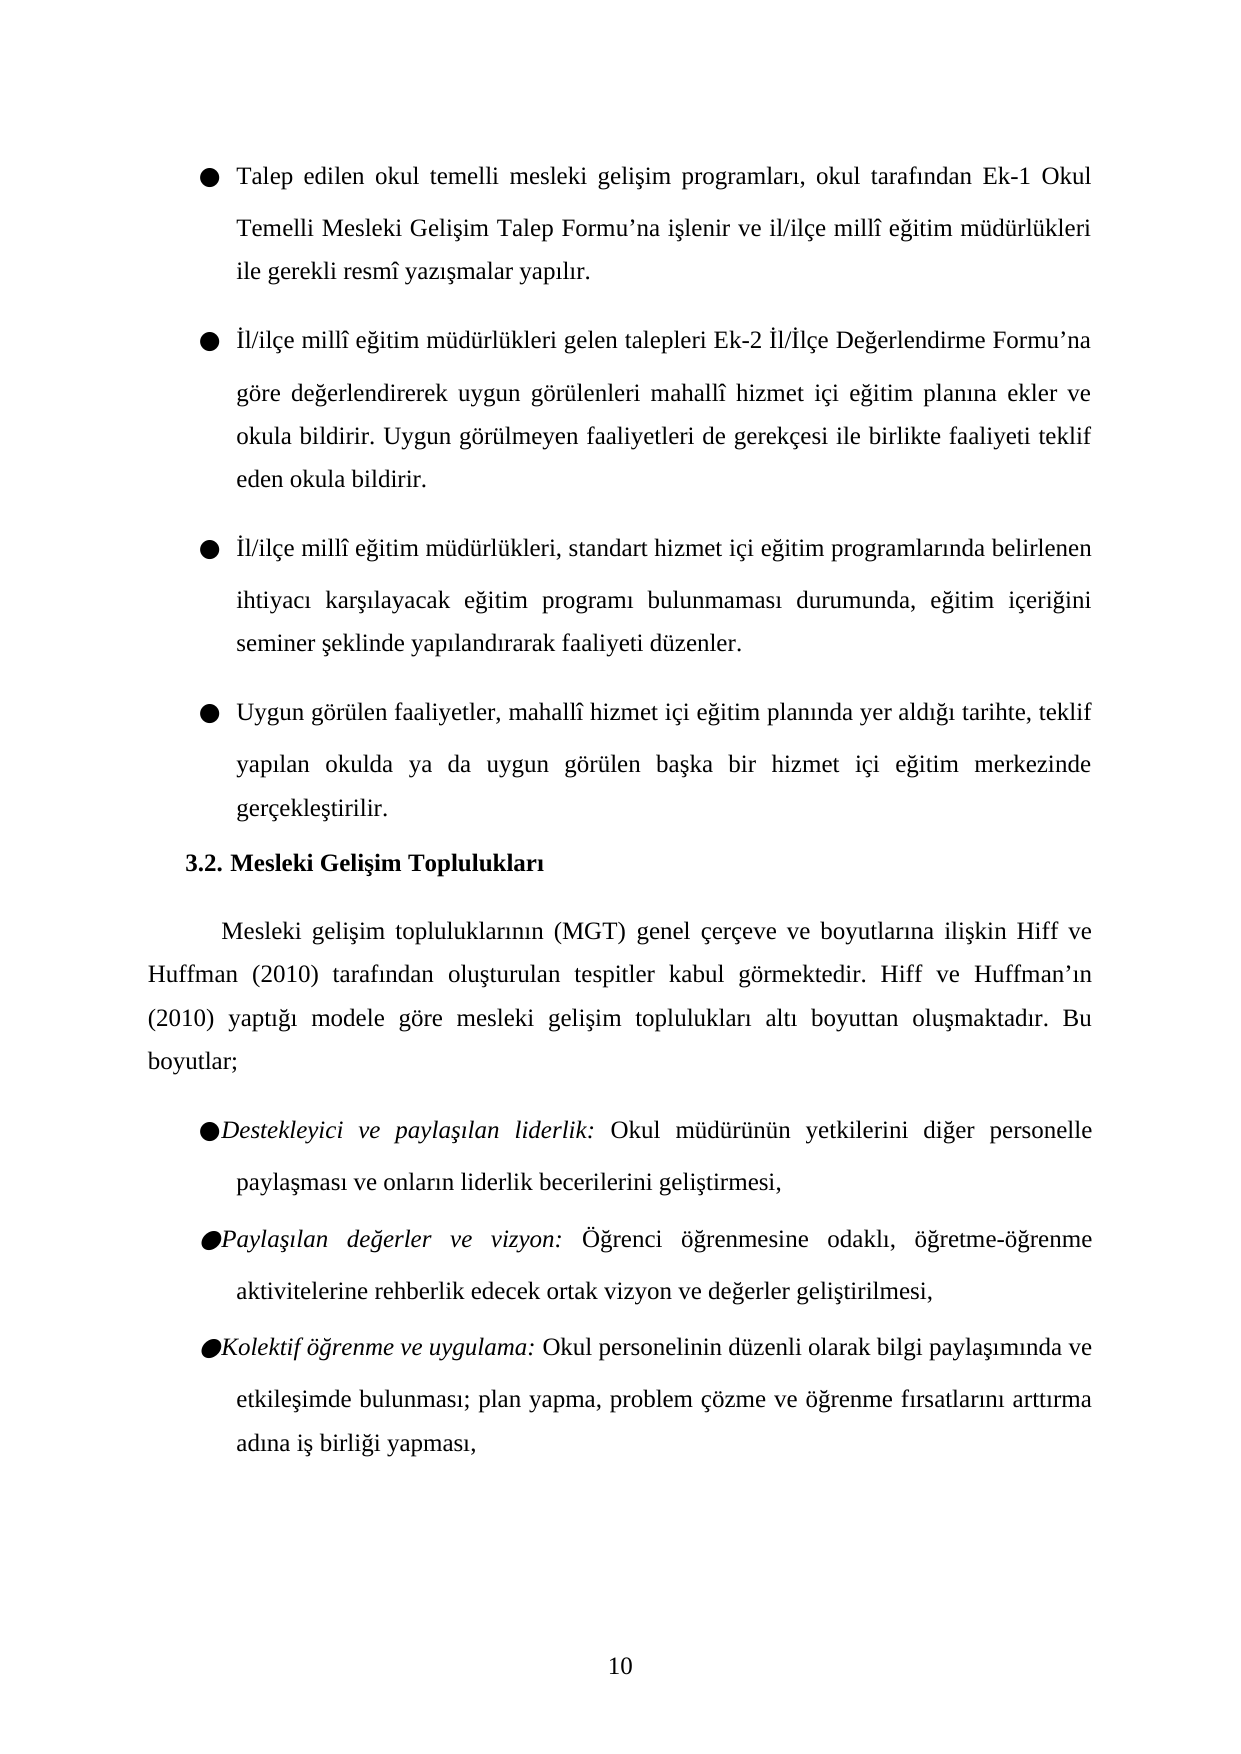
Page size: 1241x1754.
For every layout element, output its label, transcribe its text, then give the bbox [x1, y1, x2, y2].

list Paylaşılan değerler ve vizyon: Öğrenci öğrenmesine odaklı, öğretme-öğrenme aktivitelerine rehberlik edecek ortak vizyon ve değerler geliştirilmesi, [199, 1210, 1093, 1304]
list Talep edilen okul temelli mesleki gelişim programları, okul tarafından Ek-1 Okul Temelli Mesleki Gelişim Talep Formu’na işlenir ve il/ilçe millî eğitim müdürlükleri ile gerekli resmî yazışmalar yapılır. [199, 148, 1093, 285]
list Uygun görülen faaliyetler, mahallî hizmet içi eğitim planında yer aldığı tarihte, teklif yapılan okulda ya da uygun görülen başka bir hizmet içi eğitim merkezinde gerçekleştirilir. [199, 684, 1093, 821]
subtitle Mesleki Gelişim Toplulukları [185, 848, 1093, 877]
list İl/ilçe millî eğitim müdürlükleri gelen talepleri Ek-2 İl/İlçe Değerlendirme Formu’na göre değerlendirerek uygun görülenleri mahallî hizmet içi eğitim planına ekler ve okula bildirir. Uygun görülmeyen faaliyetleri de gerekçesi ile birlikte faaliyeti teklif eden okula bildirir. [199, 312, 1093, 493]
list Destekleyici ve paylaşılan liderlik: Okul müdürünün yetkilerini diğer personelle paylaşması ve onların liderlik becerilerini geliştirmesi, [199, 1101, 1093, 1196]
list Kolektif öğrenme ve uygulama: Okul personelinin düzenli olarak bilgi paylaşımında ve etkileşimde bulunması; plan yapma, problem çözme ve öğrenme fırsatlarını arttırma adına iş birliği yapması, [199, 1319, 1093, 1456]
list İl/ilçe millî eğitim müdürlükleri, standart hizmet içi eğitim programlarında belirlenen ihtiyacı karşılayacak eğitim programı bulunmaması durumunda, eğitim içeriğini seminer şeklinde yapılandırarak faaliyeti düzenler. [199, 519, 1093, 657]
text Mesleki gelişim topluluklarının (MGT) genel çerçeve ve boyutlarına ilişkin Hiff ve Huffman (2010) tarafından oluşturulan tespitler kabul görmektedir. Hiff ve Huffman’ın (2010) yaptığı modele göre mesleki gelişim toplulukları altı boyuttan oluşmaktadır. Bu boyutlar; [148, 916, 1093, 1074]
